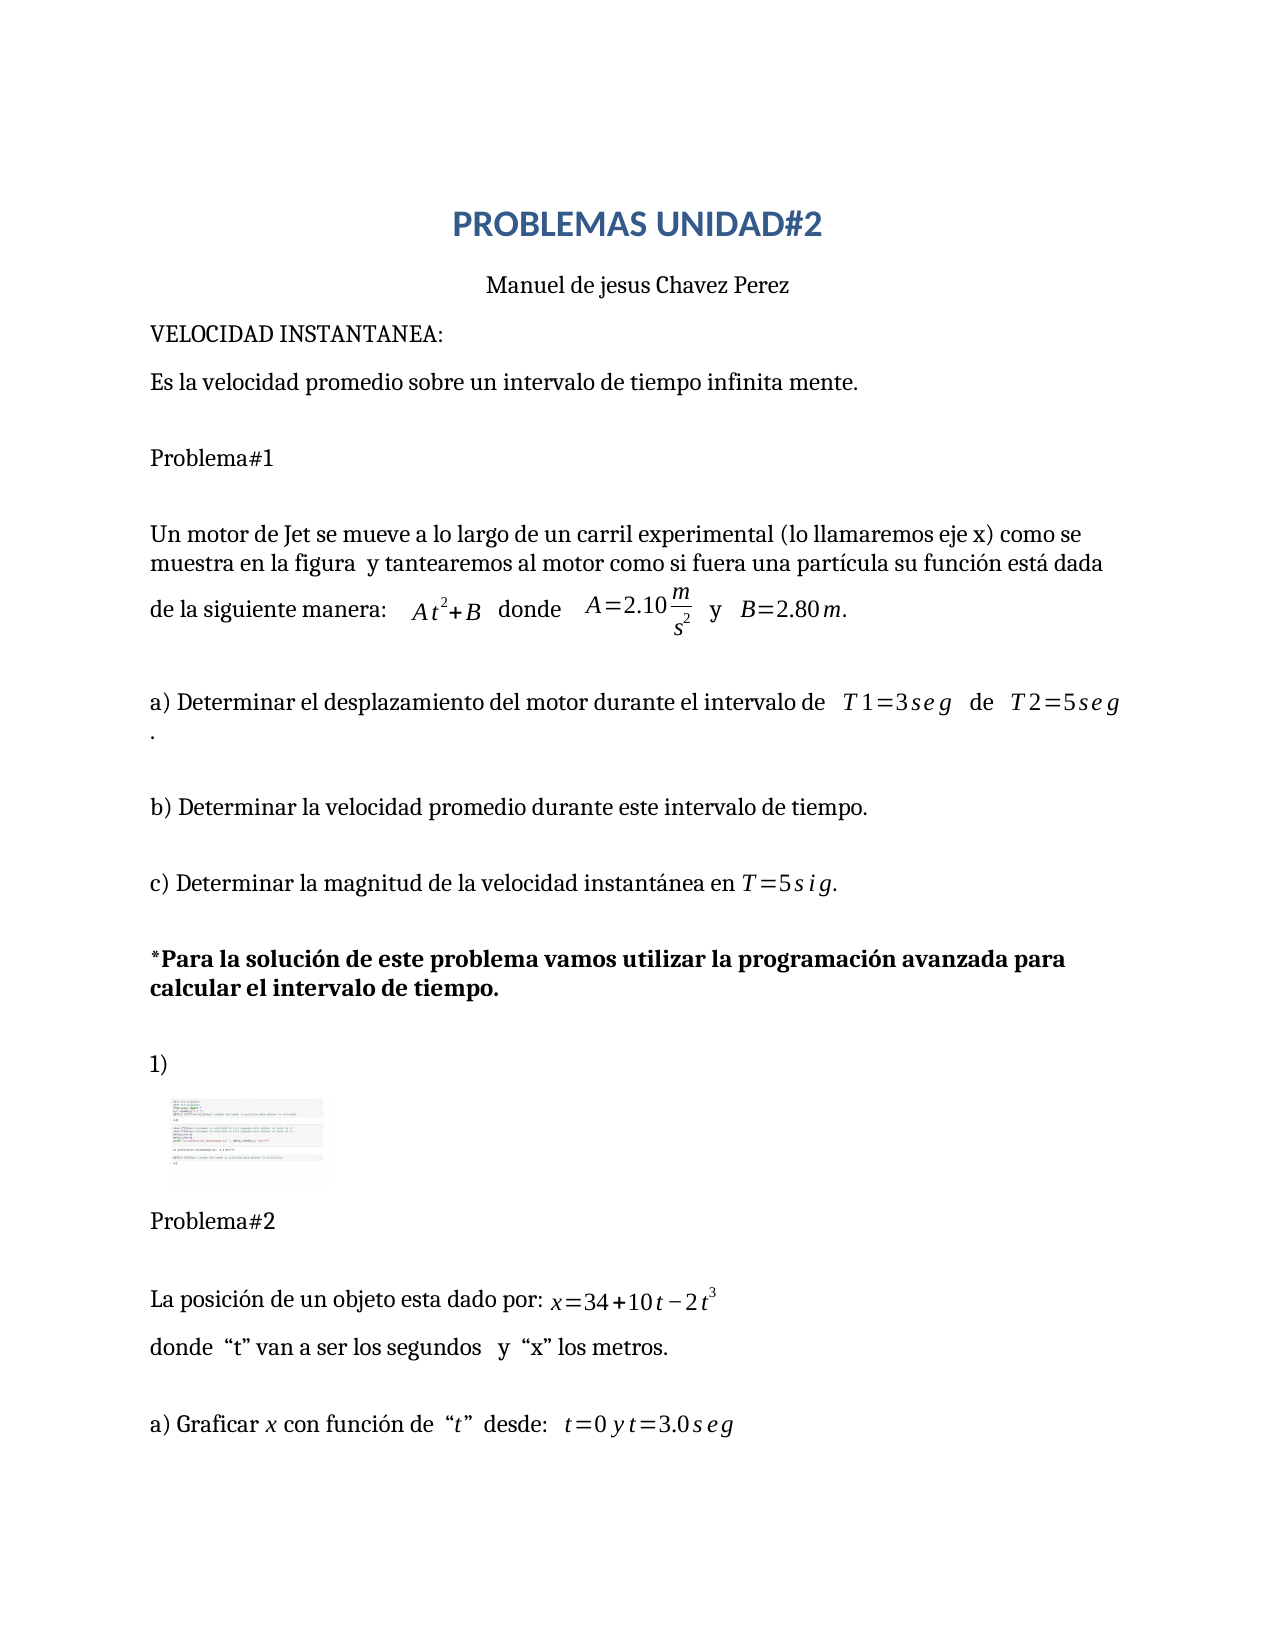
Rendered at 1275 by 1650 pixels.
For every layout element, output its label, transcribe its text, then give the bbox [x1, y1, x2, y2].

title PROBLEMAS UNIDAD#2 [150, 200, 1125, 246]
text c) Determinar la magnitud de la velocidad instantánea en . [150, 840, 1125, 898]
text Problema#2 [150, 1207, 1125, 1236]
text donde “t” van a ser los segundos y “x” los metros. [150, 1333, 1125, 1362]
text b) Determinar la velocidad promedio durante este intervalo de tiempo. [150, 764, 1125, 822]
text a) Graficar con función de “” desde: [150, 1381, 1125, 1438]
text La posición de un objeto esta dado por: [150, 1255, 1125, 1314]
text 1) [150, 1022, 1125, 1079]
text a) Determinar el desplazamiento del motor durante el intervalo de de . [150, 659, 1125, 745]
text Manuel de jesus Chavez Perez [150, 271, 1125, 299]
text VELOCIDAD INSTANTANEA: [150, 320, 1125, 349]
text Es la velocidad promedio sobre un intervalo de tiempo infinita mente. [150, 368, 1125, 397]
text Problema#1 [150, 415, 1125, 473]
picture [168, 1097, 330, 1189]
text Un motor de Jet se mueve a lo largo de un carril experimental (lo llamaremos eje x) como se muestra en la figura y tantearemos al motor como si fuera una partícula su función está dada de la siguiente manera: donde y . [150, 492, 1125, 640]
text *Para la solución de este problema vamos utilizar la programación avanzada para calcular el intervalo de tiempo. [150, 917, 1125, 1003]
